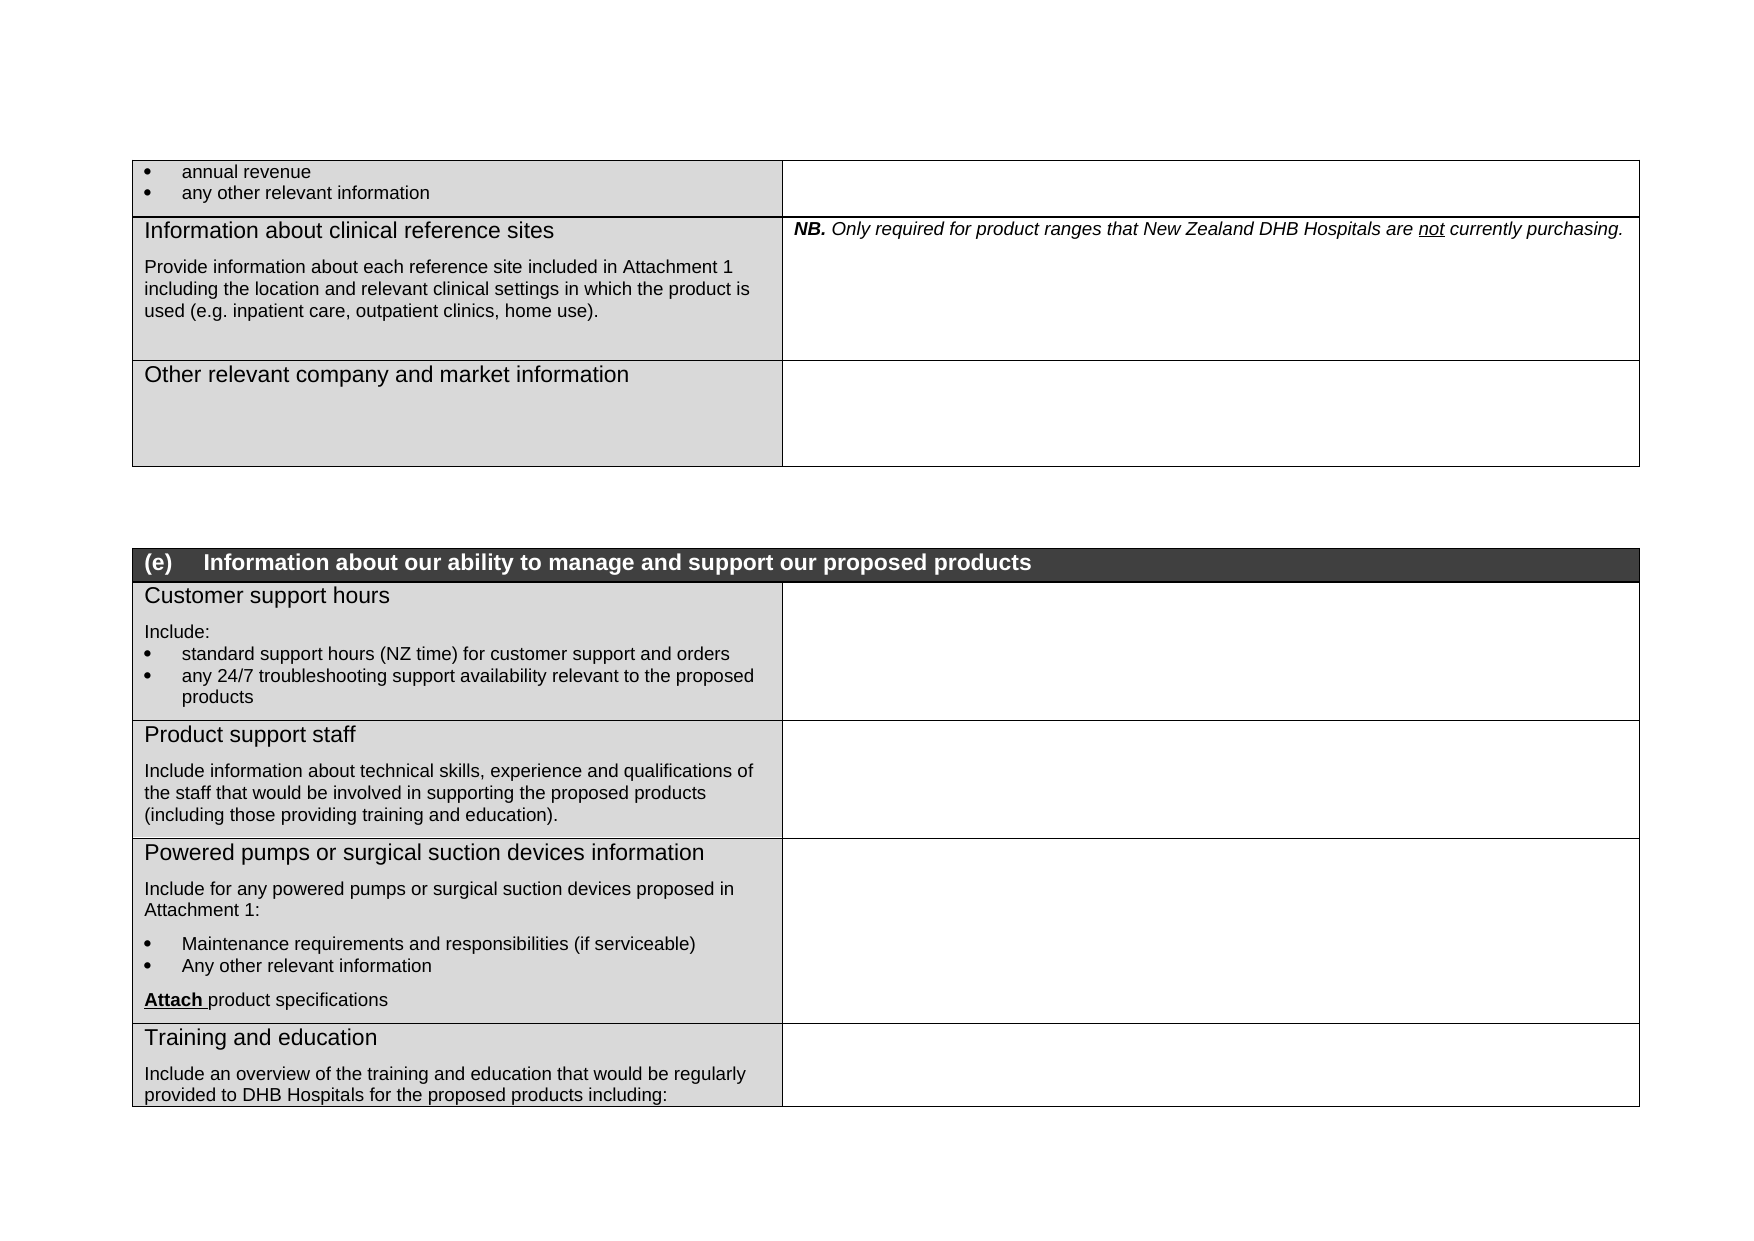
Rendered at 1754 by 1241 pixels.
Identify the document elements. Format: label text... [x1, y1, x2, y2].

table_cell Customer support hours Include: standard support hours (NZ time) for customer support and orders any 24/7 troubleshooting support availability relevant to the proposed products [133, 583, 782, 720]
table_cell Powered pumps or surgical suction devices information Include for any powered pumps or surgical suction devices proposed in Attachment 1: Maintenance requirements and responsibilities (if serviceable) Any other relevant information Attach product specifications [133, 839, 782, 1023]
table_cell [783, 583, 1639, 720]
table_cell [783, 721, 1639, 837]
table_cell [783, 361, 1639, 466]
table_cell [783, 161, 1639, 216]
table_header Information about our ability to manage and support our proposed products [133, 549, 1639, 581]
table_cell Product support staff Include information about technical skills, experience and qualifications of the staff that would be involved in supporting the proposed products (including those providing training and education). [133, 721, 782, 837]
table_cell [133, 1024, 782, 1106]
table_cell Other relevant company and market information [133, 361, 782, 466]
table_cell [133, 161, 782, 216]
table_cell NB. Only required for product ranges that New Zealand DHB Hospitals are not currently purchasing. [783, 218, 1639, 360]
table_cell Information about clinical reference sites Provide information about each reference site included in Attachment 1 including the location and relevant clinical settings in which the product is used (e.g. inpatient care, outpatient clinics, home use). [133, 218, 782, 360]
table_cell [783, 1024, 1639, 1106]
table_cell [783, 839, 1639, 1023]
